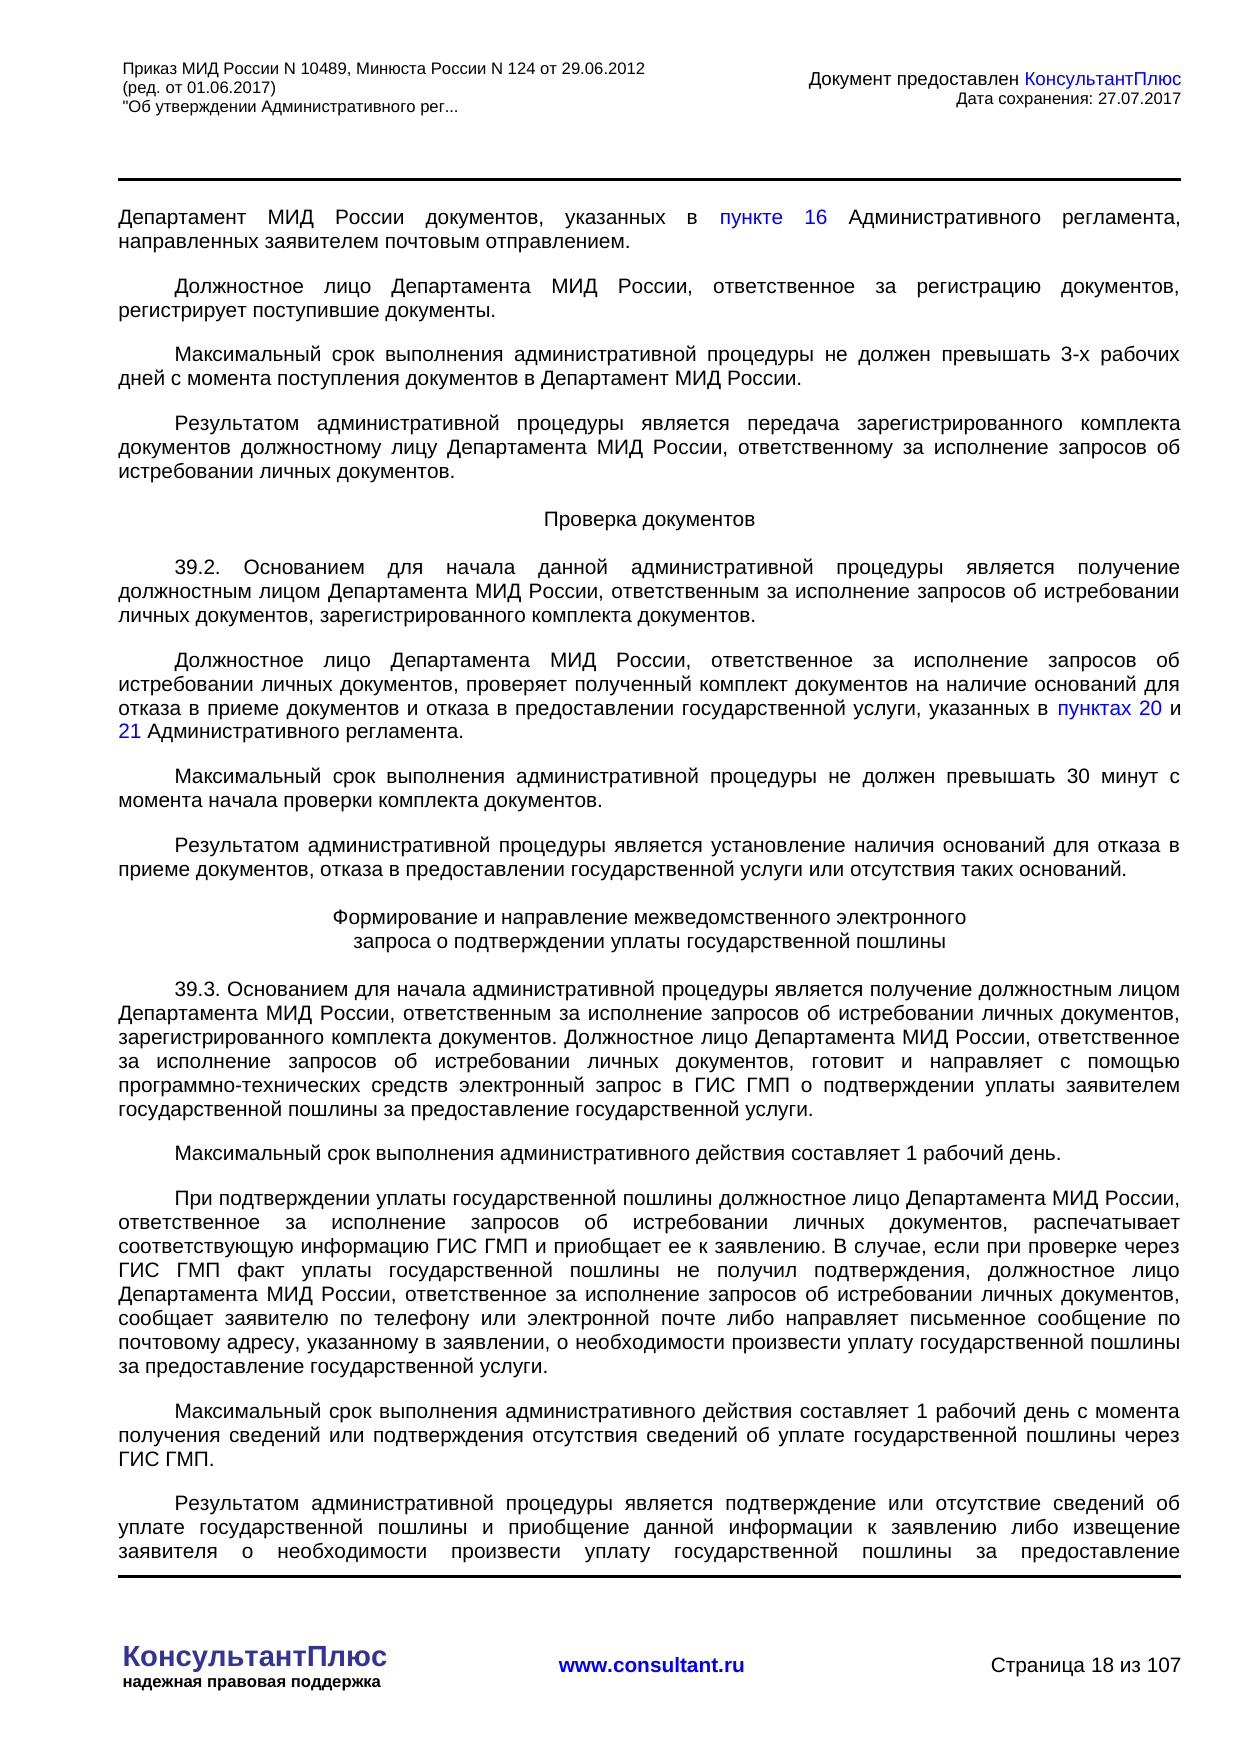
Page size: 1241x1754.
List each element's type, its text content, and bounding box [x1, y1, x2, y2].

text 39.3. Основанием для начала административной процедуры является получение должностным лицом Департамента МИД России, ответственным за исполнение запросов об истребовании личных документов, зарегистрированного комплекта документов. Должностное лицо Департамента МИД России, ответственное за исполнение запросов об истребовании личных документов, готовит и направляет с помощью программно-технических средств электронный запрос в ГИС ГМП о подтверждении уплаты заявителем государственной пошлины за предоставление государственной услуги. [118, 977, 1181, 1120]
text Результатом административной процедуры является передача зарегистрированного комплекта документов должностному лицу Департамента МИД России, ответственному за исполнение запросов об истребовании личных документов. [118, 411, 1181, 483]
text Максимальный срок выполнения административного действия составляет 1 рабочий день с момента получения сведений или подтверждения отсутствия сведений об уплате государственной пошлины через ГИС ГМП. [118, 1398, 1181, 1470]
text Максимальный срок выполнения административной процедуры не должен превышать 3-х рабочих дней с момента поступления документов в Департамент МИД России. [118, 342, 1181, 390]
text Должностное лицо Департамента МИД России, ответственное за регистрацию документов, регистрирует поступившие документы. [118, 273, 1181, 321]
text Должностное лицо Департамента МИД России, ответственное за исполнение запросов об истребовании личных документов, проверяет полученный комплект документов на наличие оснований для отказа в приеме документов и отказа в предоставлении государственной услуги, указанных в пунктах 20 и 21 Административного регламента. [118, 647, 1181, 743]
text Максимальный срок выполнения административной процедуры не должен превышать 30 минут с момента начала проверки комплекта документов. [118, 764, 1181, 812]
text 39.2. Основанием для начала данной административной процедуры является получение должностным лицом Департамента МИД России, ответственным за исполнение запросов об истребовании личных документов, зарегистрированного комплекта документов. [118, 555, 1181, 627]
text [118, 205, 1181, 253]
text Проверка документов [118, 507, 1181, 531]
text запроса о подтверждении уплаты государственной пошлины [118, 929, 1181, 953]
text Формирование и направление межведомственного электронного [118, 905, 1181, 929]
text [118, 1491, 1181, 1563]
text Результатом административной процедуры является установление наличия оснований для отказа в приеме документов, отказа в предоставлении государственной услуги или отсутствия таких оснований. [118, 833, 1181, 881]
text Максимальный срок выполнения административного действия составляет 1 рабочий день. [118, 1141, 1181, 1165]
text При подтверждении уплаты государственной пошлины должностное лицо Департамента МИД России, ответственное за исполнение запросов об истребовании личных документов, распечатывает соответствующую информацию ГИС ГМП и приобщает ее к заявлению. В случае, если при проверке через ГИС ГМП факт уплаты государственной пошлины не получил подтверждения, должностное лицо Департамента МИД России, ответственное за исполнение запросов об истребовании личных документов, сообщает заявителю по телефону или электронной почте либо направляет письменное сообщение по почтовому адресу, указанному в заявлении, о необходимости произвести уплату государственной пошлины за предоставление государственной услуги. [118, 1186, 1181, 1378]
